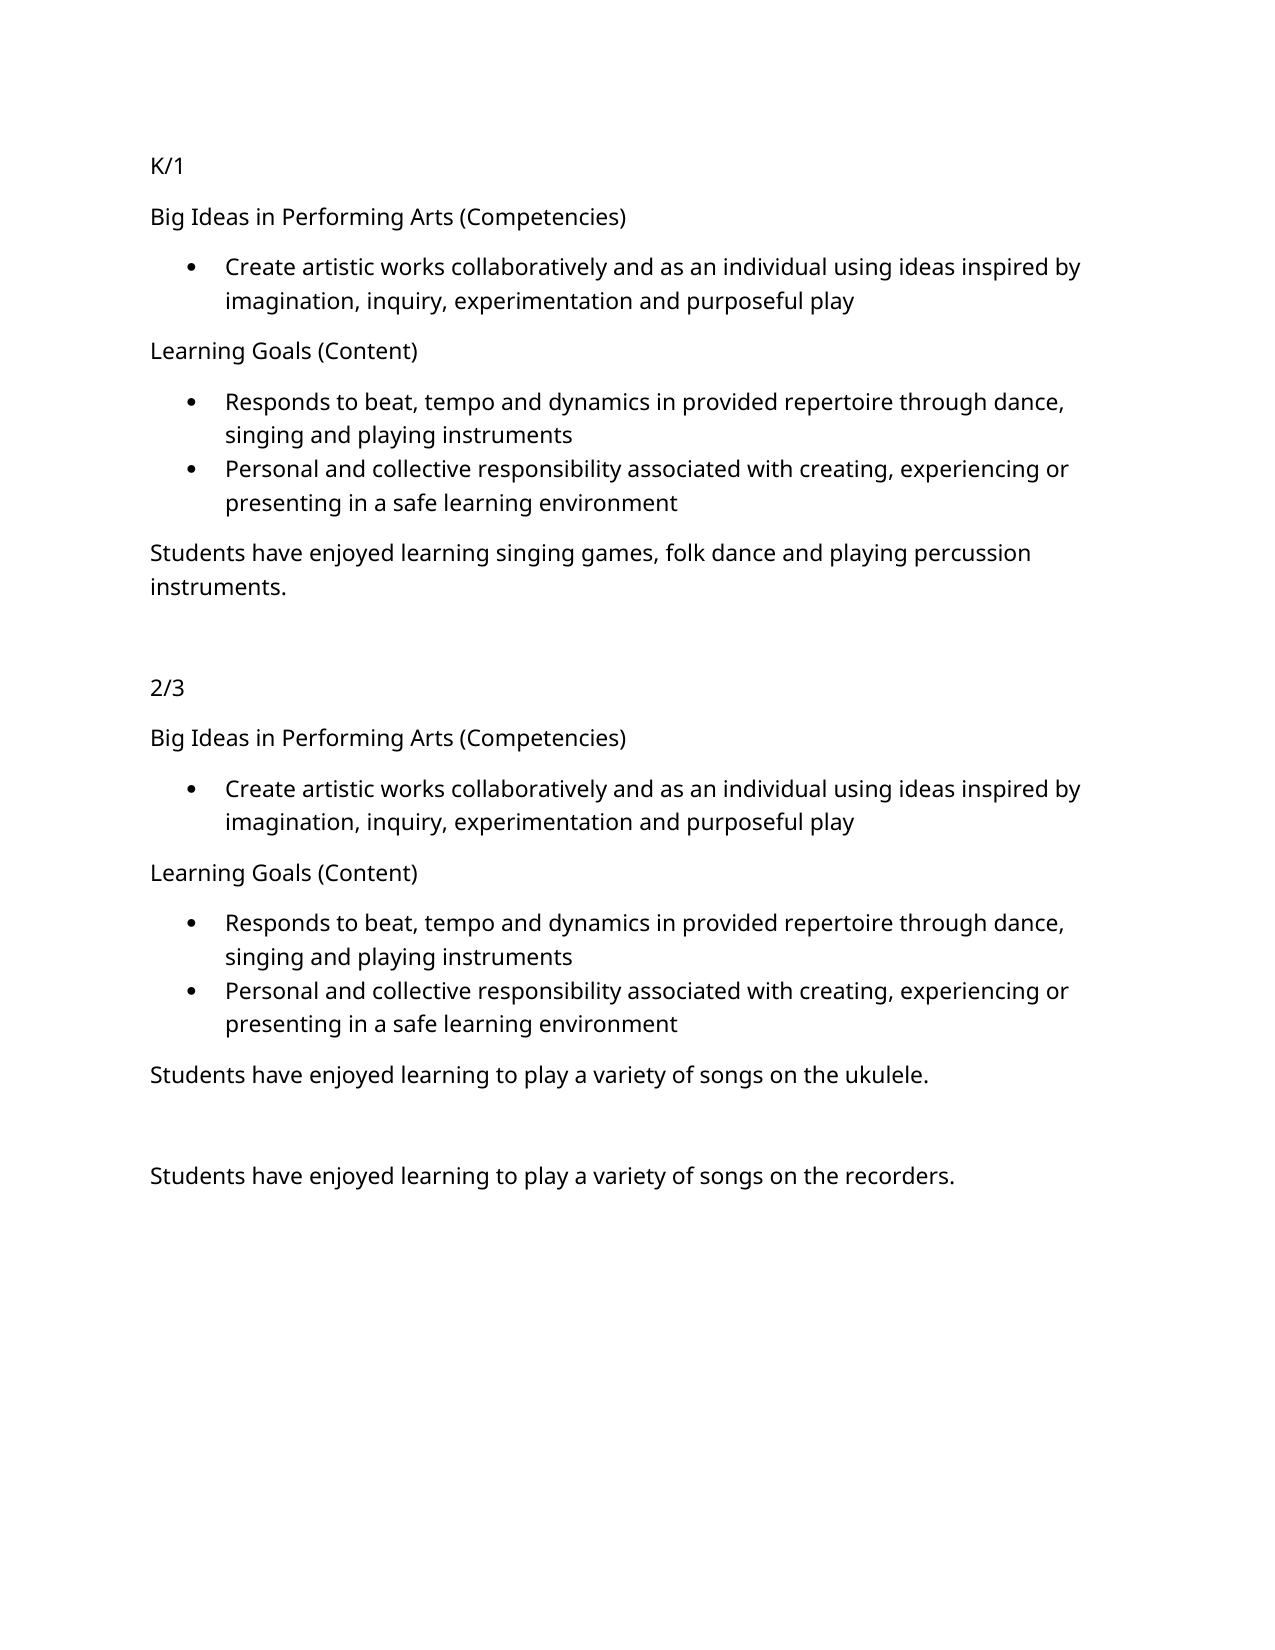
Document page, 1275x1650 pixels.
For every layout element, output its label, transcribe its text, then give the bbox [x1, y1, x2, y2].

list Responds to beat, tempo and dynamics in provided repertoire through dance, singing and playing instruments [187, 385, 1125, 450]
list Create artistic works collaboratively and as an individual using ideas inspired by imagination, inquiry, experimentation and purposeful play [187, 772, 1125, 837]
text Big Ideas in Performing Arts (Competencies) [150, 722, 1125, 753]
list Create artistic works collaboratively and as an individual using ideas inspired by imagination, inquiry, experimentation and purposeful play [187, 251, 1125, 316]
list Personal and collective responsibility associated with creating, experiencing or presenting in a safe learning environment [187, 974, 1125, 1039]
text Students have enjoyed learning to play a variety of songs on the ukulele. [150, 1059, 1125, 1090]
text 2/3 [150, 672, 1125, 703]
text Learning Goals (Content) [150, 335, 1125, 366]
text Students have enjoyed learning singing games, folk dance and playing percussion instruments. [150, 537, 1125, 602]
list Responds to beat, tempo and dynamics in provided repertoire through dance, singing and playing instruments [187, 907, 1125, 972]
text Students have enjoyed learning to play a variety of songs on the recorders. [150, 1159, 1125, 1191]
text K/1 [150, 150, 1125, 181]
list Personal and collective responsibility associated with creating, experiencing or presenting in a safe learning environment [187, 453, 1125, 518]
text Learning Goals (Content) [150, 857, 1125, 888]
text Big Ideas in Performing Arts (Competencies) [150, 200, 1125, 232]
